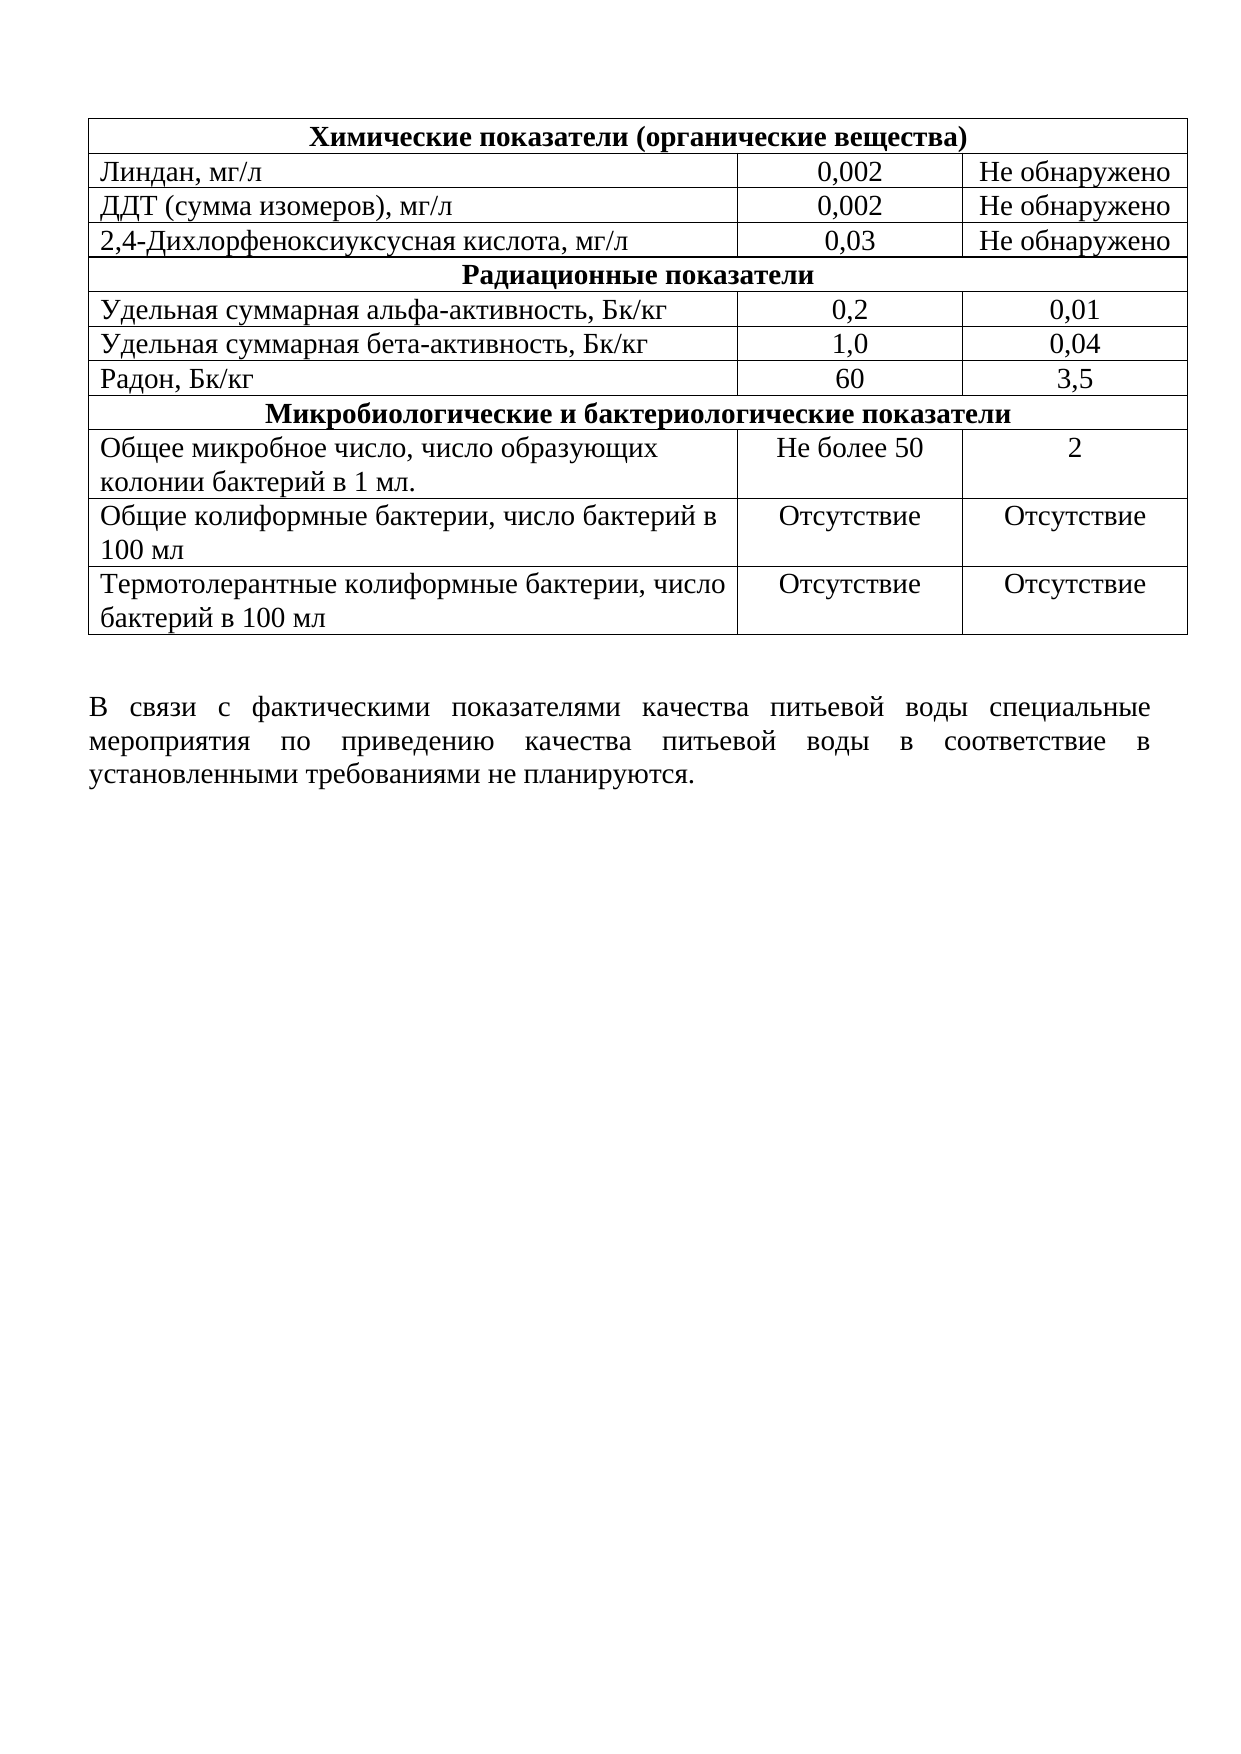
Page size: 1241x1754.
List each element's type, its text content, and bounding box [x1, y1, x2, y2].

table_cell 1,0 [738, 327, 962, 360]
table_cell Отсутствие [963, 567, 1187, 634]
table_cell ДДТ (сумма изомеров), мг/л [89, 188, 737, 222]
table_cell 0,04 [963, 327, 1187, 360]
table_cell Отсутствие [738, 499, 962, 566]
table_cell 0,2 [738, 292, 962, 326]
table_cell Удельная суммарная бета-активность, Бк/кг [89, 327, 737, 360]
table_cell Не обнаружено [963, 223, 1187, 256]
table_cell Общее микробное число, число образующих колонии бактерий в 1 мл. [89, 430, 737, 497]
table_cell Не обнаружено [963, 154, 1187, 187]
table_cell Не обнаружено [963, 188, 1187, 222]
table_cell 60 [738, 361, 962, 395]
table_cell Радиационные показатели [89, 258, 1187, 291]
table_cell Микробиологические и бактериологические показатели [89, 396, 1187, 429]
table_cell Общие колиформные бактерии, число бактерий в 100 мл [89, 499, 737, 566]
table_cell 0,01 [963, 292, 1187, 326]
table_cell Отсутствие [738, 567, 962, 634]
table_cell Удельная суммарная альфа-активность, Бк/кг [89, 292, 737, 326]
table_cell Радон, Бк/кг [89, 361, 737, 395]
table_cell Не более 50 [738, 430, 962, 497]
table_cell 0,03 [738, 223, 962, 256]
table_cell 2 [963, 430, 1187, 497]
table_cell Отсутствие [963, 499, 1187, 566]
table_cell 0,002 [738, 154, 962, 187]
table_cell 2,4-Дихлорфеноксиуксусная кислота, мг/л [89, 223, 737, 256]
table_cell Термотолерантные колиформные бактерии, число бактерий в 100 мл [89, 567, 737, 634]
table_cell 0,002 [738, 188, 962, 222]
table_cell 3,5 [963, 361, 1187, 395]
table_cell Линдан, мг/л [89, 154, 737, 187]
table_cell Химические показатели (органические вещества) [89, 119, 1187, 153]
text В связи с фактическими показателями качества питьевой воды специальные мероприятия по приведению качества питьевой воды в соответствие в установленными требованиями не планируются. [89, 689, 1152, 790]
